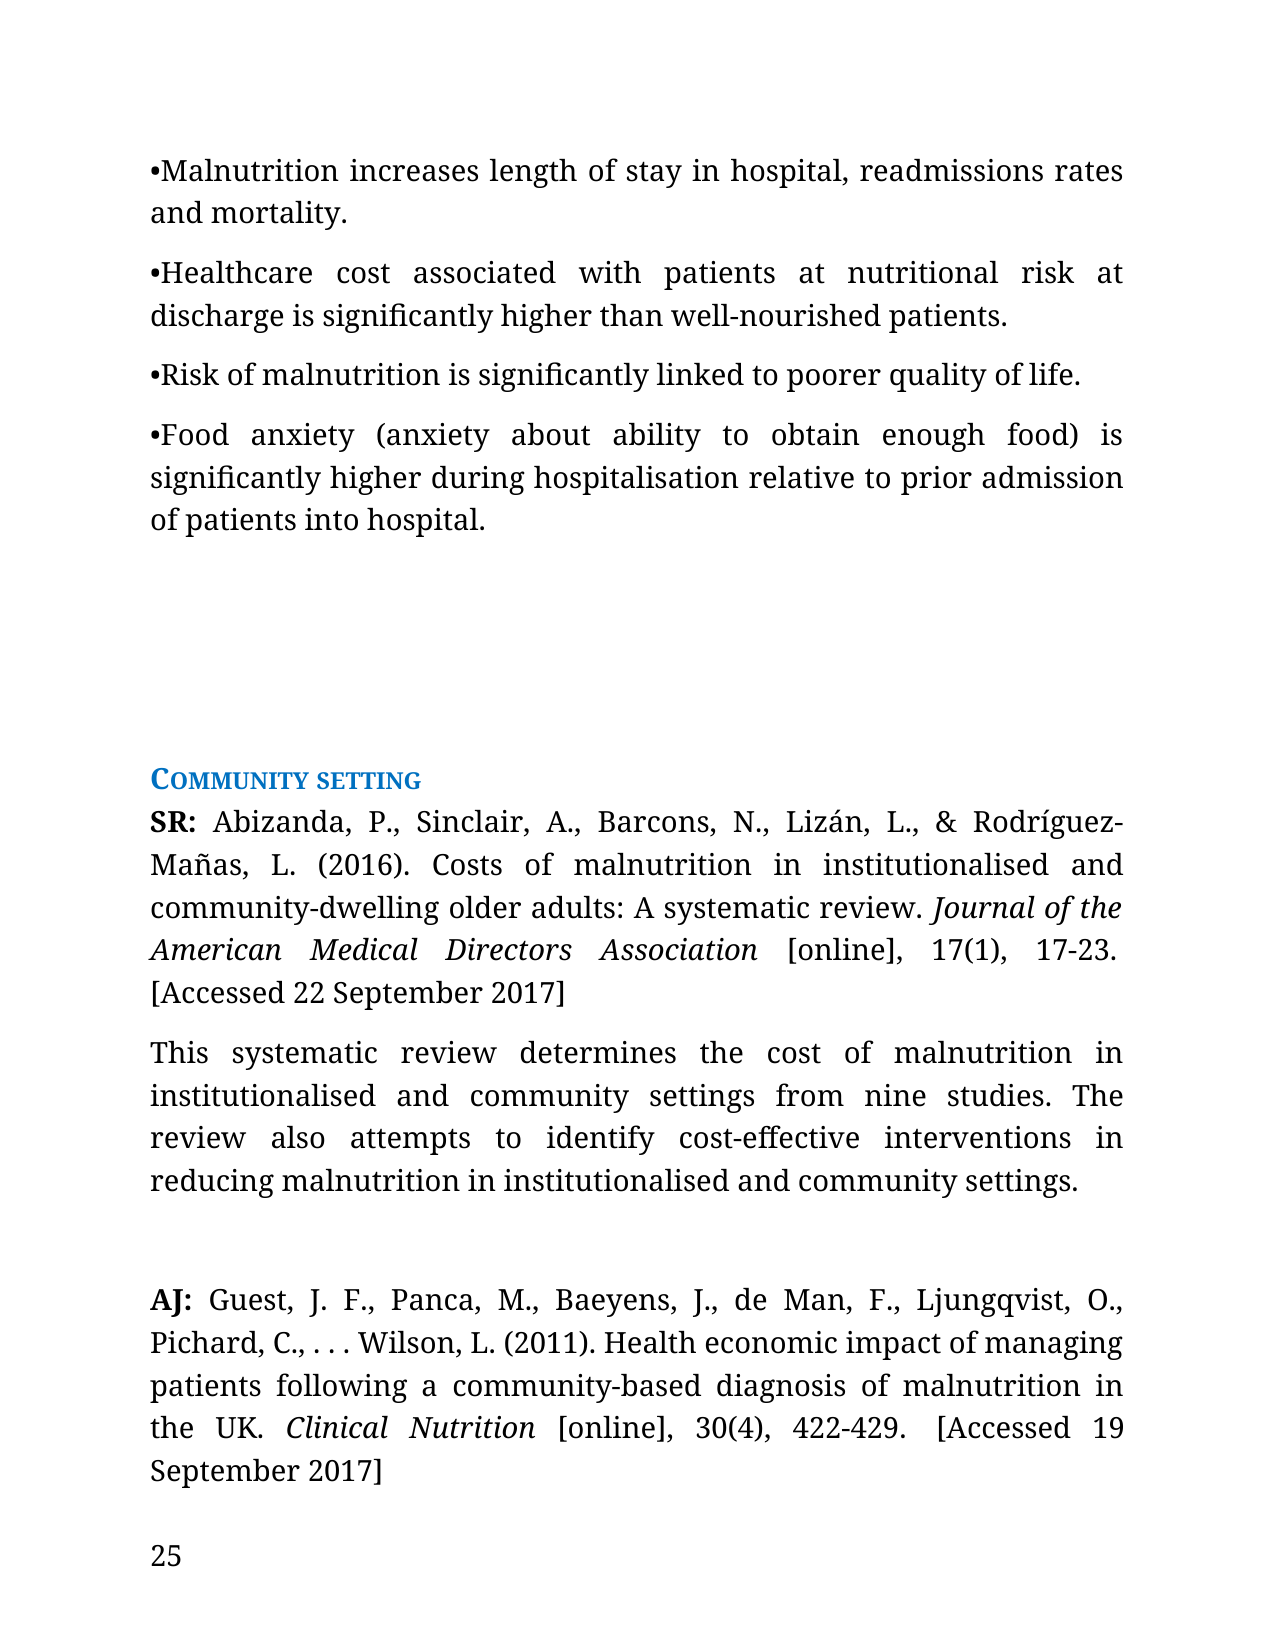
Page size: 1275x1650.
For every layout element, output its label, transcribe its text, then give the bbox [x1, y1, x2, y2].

text •Malnutrition increases length of stay in hospital, readmissions rates and mortality. [150, 150, 1125, 232]
text •Healthcare cost associated with patients at nutritional risk at discharge is significantly higher than well-nourished patients. [150, 252, 1125, 335]
text This systematic review determines the cost of malnutrition in institutionalised and community settings from nine studies. The review also attempts to identify cost-effective interventions in reducing malnutrition in institutionalised and community settings. [150, 1032, 1125, 1200]
text •Food anxiety (anxiety about ability to obtain enough food) is significantly higher during hospitalisation relative to prior admission of patients into hospital. [150, 414, 1125, 539]
text SR: Abizanda, P., Sinclair, A., Barcons, N., Lizán, L., & Rodríguez-Mañas, L. (2016). Costs of malnutrition in institutionalised and community-dwelling older adults: A systematic review. Journal of the American Medical Directors Association [online], 17(1), 17-23. [Accessed 22 September 2017] [150, 801, 1125, 1012]
text AJ: Guest, J. F., Panca, M., Baeyens, J., de Man, F., Ljungqvist, O., Pichard, C., . . . Wilson, L. (2011). Health economic impact of managing patients following a community-based diagnosis of malnutrition in the UK. Clinical Nutrition [online], 30(4), 422-429. [Accessed 19 September 2017] [150, 1279, 1125, 1490]
subtitle Community setting [150, 758, 1125, 798]
text •Risk of malnutrition is significantly linked to poorer quality of life. [150, 354, 1125, 394]
